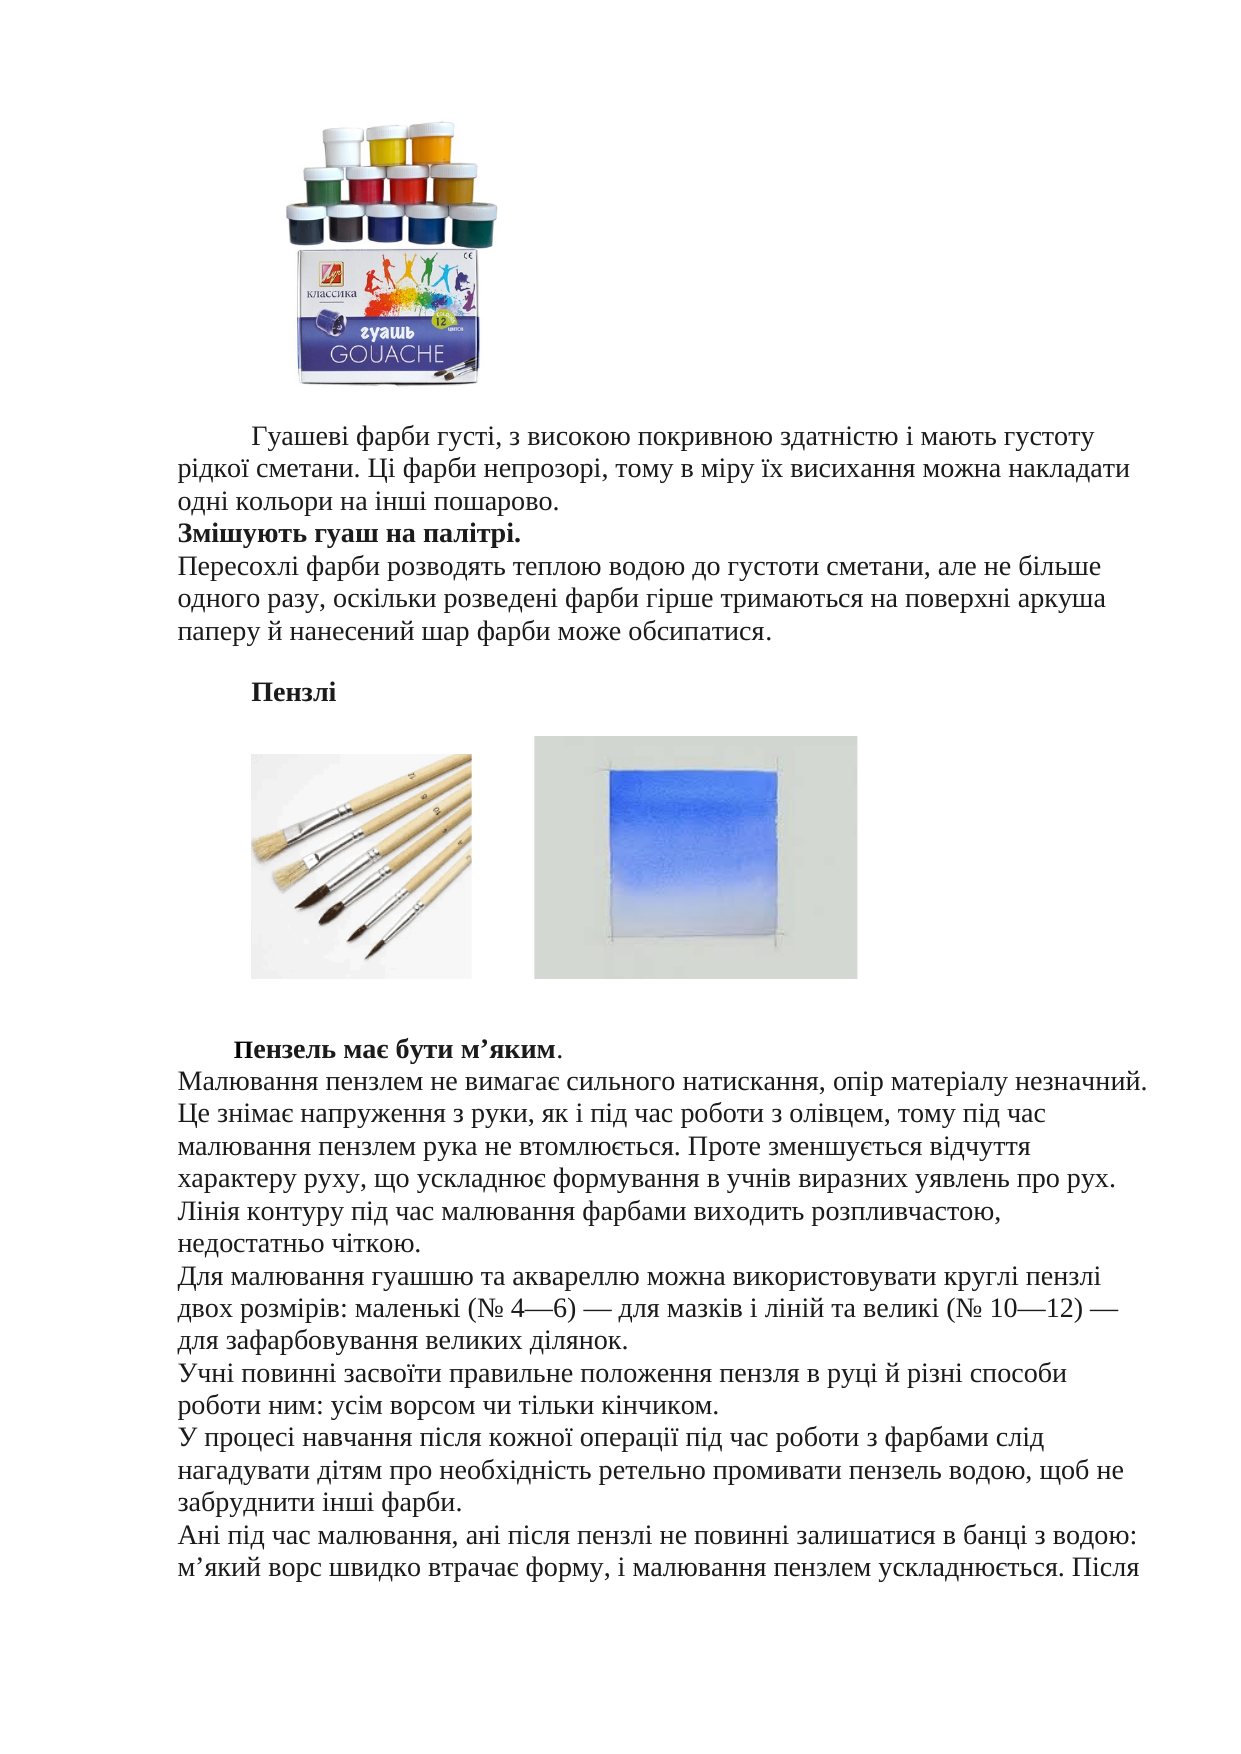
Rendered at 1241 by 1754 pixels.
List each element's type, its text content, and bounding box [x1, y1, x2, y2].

picture [251, 754, 472, 979]
text Пензлі [177, 675, 1152, 707]
picture [534, 736, 858, 979]
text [177, 1008, 1152, 1582]
text Гуашеві фарби густі, з високою покривною здатністю і мають густоту рідкої сметани. Ці фарби непрозорі, тому в міру їх висихання можна накладати одні кольори на інші пошарово. Змішують гуаш на палітрі. Пересохлі фарби розводять теплою водою до густоти сметани, але не більше одного разу, оскільки розведені фарби гірше тримаються на поверхні аркуша паперу й нанесений шар фарби може обсипатися. [177, 419, 1152, 646]
picture [251, 118, 523, 390]
